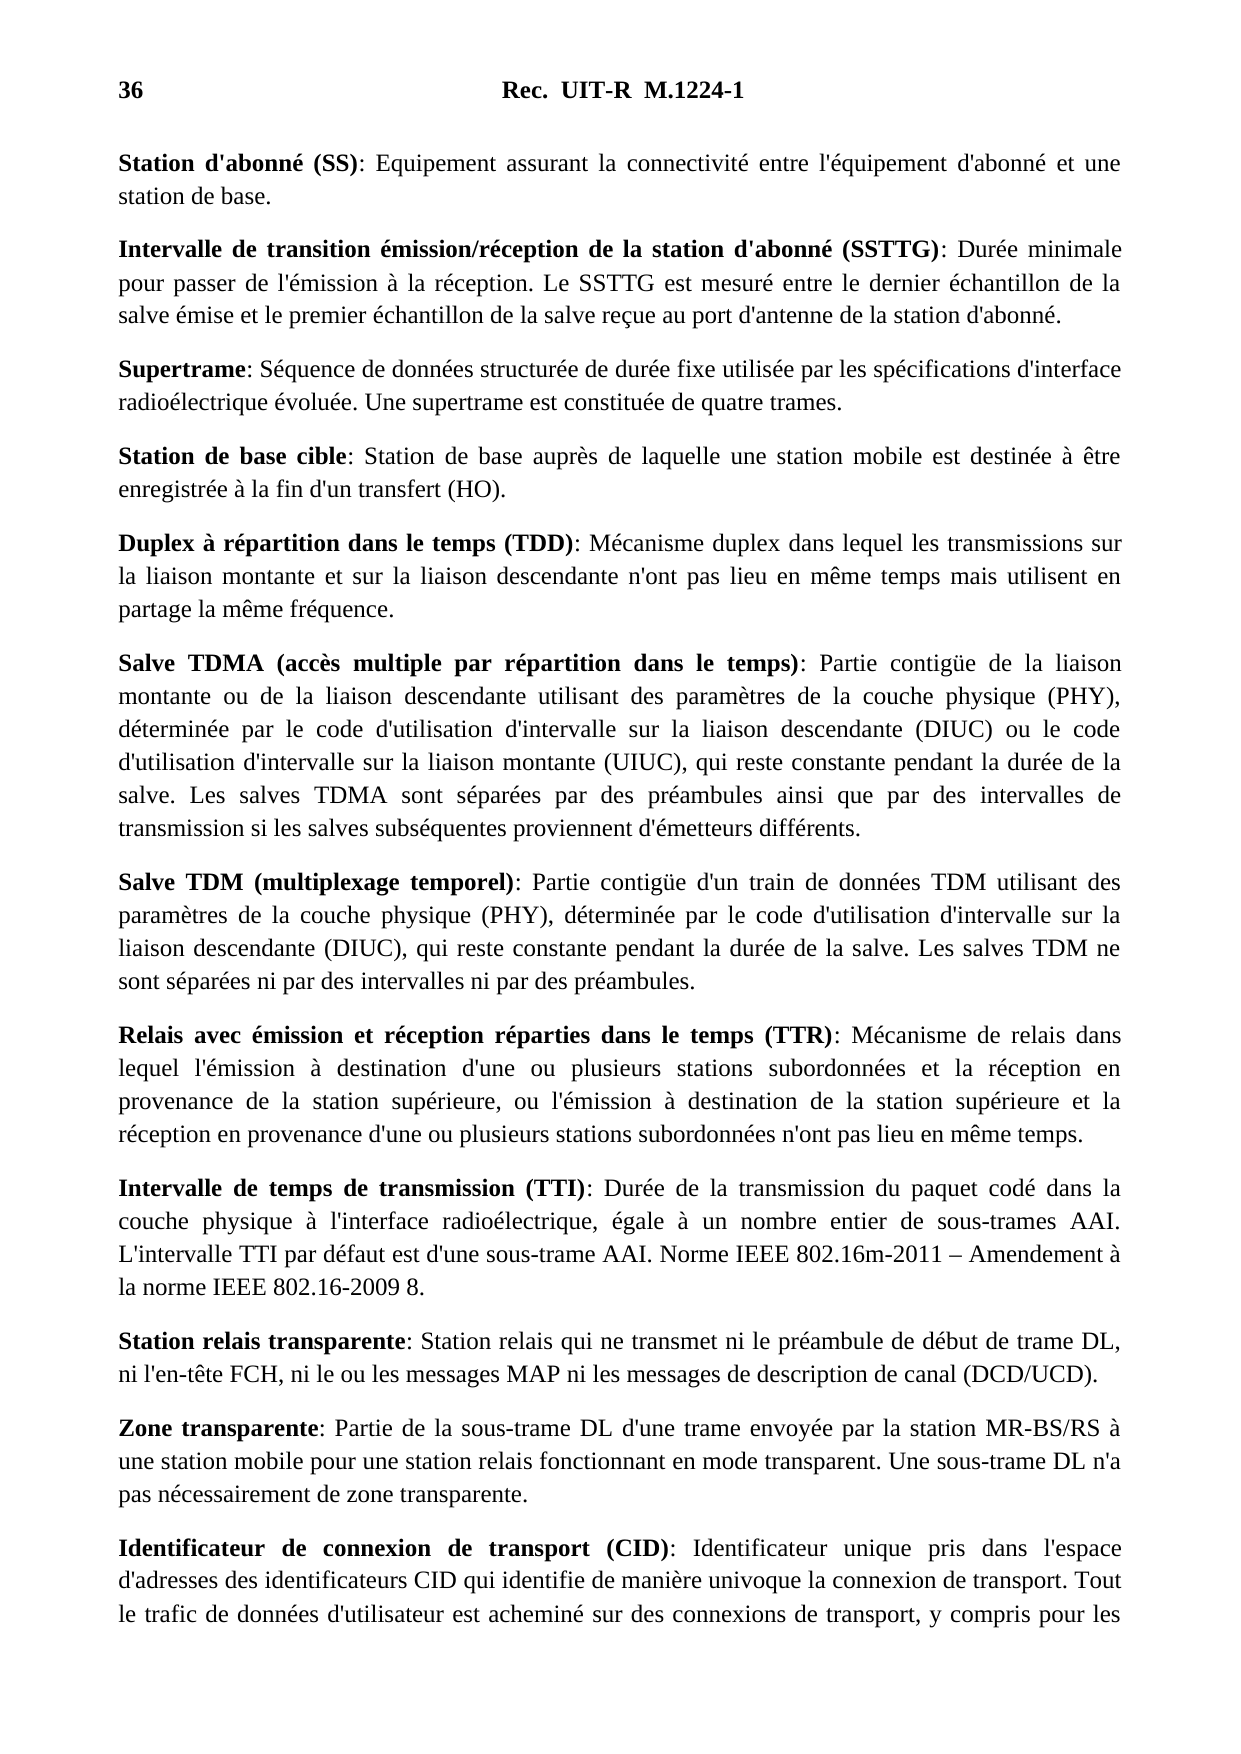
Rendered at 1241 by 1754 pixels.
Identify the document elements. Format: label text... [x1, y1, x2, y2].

text Intervalle de temps de transmission (TTI): Durée de la transmission du paquet codé dans la couche physique à l'interface radioélectrique, égale à un nombre entier de sous-trames AAI. L'intervalle TTI par défaut est d'une sous-trame AAI. Norme IEEE 802.16m-2011 – Amendement à la norme IEEE 802.16-2009 8. [118, 1173, 1122, 1301]
text Salve TDM (multiplexage temporel): Partie contigüe d'un train de données TDM utilisant des paramètres de la couche physique (PHY), déterminée par le code d'utilisation d'intervalle sur la liaison descendante (DIUC), qui reste constante pendant la durée de la salve. Les salves TDM ne sont séparées ni par des intervalles ni par des préambules. [118, 867, 1122, 995]
text Zone transparente: Partie de la sous-trame DL d'une trame envoyée par la station MR-BS/RS à une station mobile pour une station relais fonctionnant en mode transparent. Une sous-trame DL n'a pas nécessairement de zone transparente. [118, 1413, 1122, 1507]
text Station de base cible: Station de base auprès de laquelle une station mobile est destinée à être enregistrée à la fin d'un transfert (HO). [118, 441, 1122, 503]
text Station relais transparente: Station relais qui ne transmet ni le préambule de début de trame DL, ni l'en-tête FCH, ni le ou les messages MAP ni les messages de description de canal (DCD/UCD). [118, 1326, 1122, 1388]
text Supertrame: Séquence de données structurée de durée fixe utilisée par les spécifications d'interface radioélectrique évoluée. Une supertrame est constituée de quatre trames. [118, 354, 1122, 416]
text Station d'abonné (SS): Equipement assurant la connectivité entre l'équipement d'abonné et une station de base. [118, 148, 1122, 209]
text Intervalle de transition émission/réception de la station d'abonné (SSTTG): Durée minimale pour passer de l'émission à la réception. Le SSTTG est mesuré entre le dernier échantillon de la salve émise et le premier échantillon de la salve reçue au port d'antenne de la station d'abonné. [118, 234, 1122, 329]
text Salve TDMA (accès multiple par répartition dans le temps): Partie contigüe de la liaison montante ou de la liaison descendante utilisant des paramètres de la couche physique (PHY), déterminée par le code d'utilisation d'intervalle sur la liaison descendante (DIUC) ou le code d'utilisation d'intervalle sur la liaison montante (UIUC), qui reste constante pendant la durée de la salve. Les salves TDMA sont séparées par des préambules ainsi que par des intervalles de transmission si les salves subséquentes proviennent d'émetteurs différents. [118, 648, 1122, 842]
text Duplex à répartition dans le temps (TDD): Mécanisme duplex dans lequel les transmissions sur la liaison montante et sur la liaison descendante n'ont pas lieu en même temps mais utilisent en partage la même fréquence. [118, 528, 1122, 623]
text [118, 1533, 1122, 1627]
text Relais avec émission et réception réparties dans le temps (TTR): Mécanisme de relais dans lequel l'émission à destination d'une ou plusieurs stations subordonnées et la réception en provenance de la station supérieure, ou l'émission à destination de la station supérieure et la réception en provenance d'une ou plusieurs stations subordonnées n'ont pas lieu en même temps. [118, 1020, 1122, 1148]
